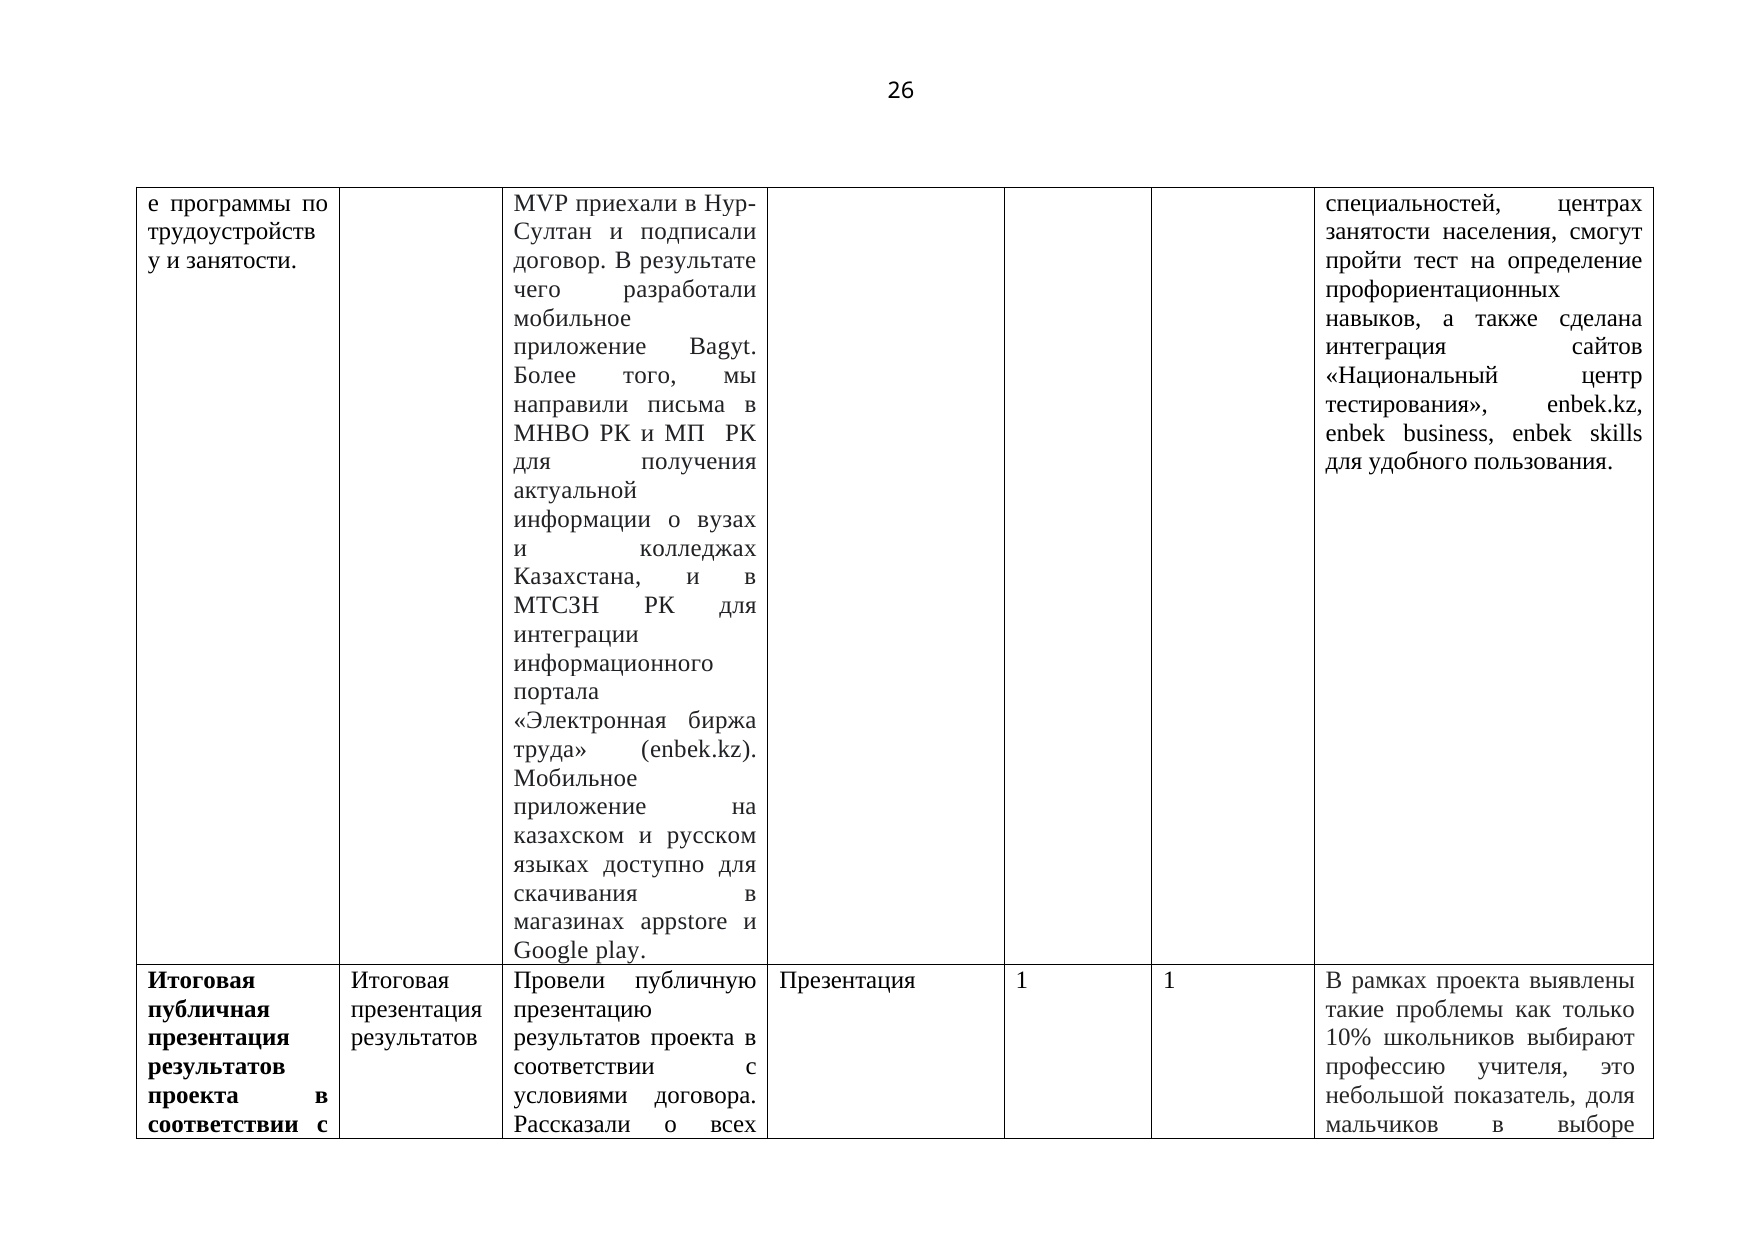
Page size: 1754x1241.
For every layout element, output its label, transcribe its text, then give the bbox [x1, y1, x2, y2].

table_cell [503, 965, 767, 1137]
table_cell Презентация [768, 965, 1004, 1137]
table_cell 1 [1005, 188, 1151, 964]
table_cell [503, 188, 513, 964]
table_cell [340, 188, 502, 964]
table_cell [1315, 188, 1653, 964]
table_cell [1315, 965, 1653, 1137]
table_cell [768, 188, 1004, 964]
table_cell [340, 965, 502, 1137]
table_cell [137, 188, 339, 964]
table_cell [137, 965, 339, 1137]
table_cell 1 [1152, 188, 1314, 964]
table_cell 1 [1152, 965, 1314, 1137]
table_cell 1 [1005, 965, 1151, 1137]
